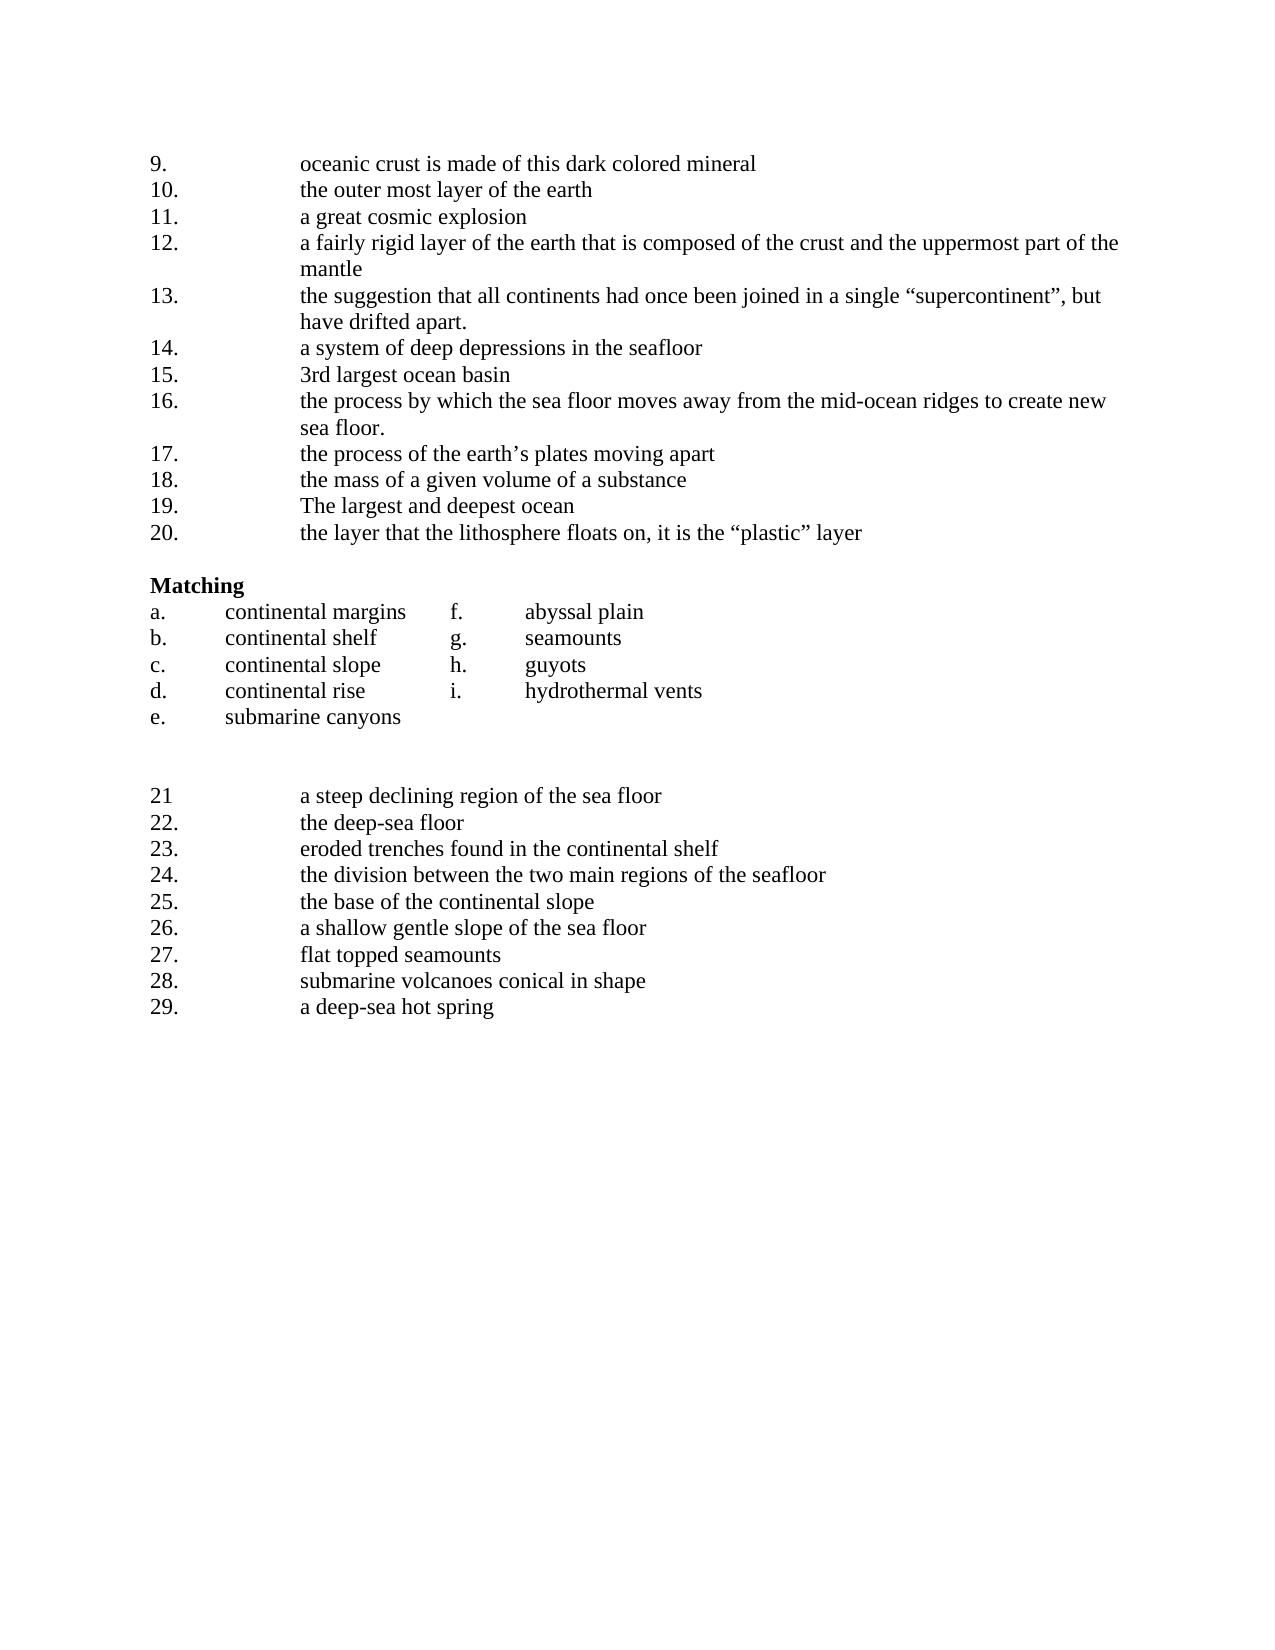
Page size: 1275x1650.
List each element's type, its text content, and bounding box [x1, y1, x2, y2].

text d. continental rise i. hydrothermal vents [150, 677, 1125, 703]
text 15. 3rd largest ocean basin [150, 361, 1125, 387]
text 22. the deep-sea floor [150, 809, 1125, 835]
text 17. the process of the earth’s plates moving apart [150, 440, 1125, 466]
text 27. flat topped seamounts [150, 941, 1125, 967]
text 9. oceanic crust is made of this dark colored mineral [150, 150, 1125, 176]
text 14. a system of deep depressions in the seafloor [150, 334, 1125, 361]
text 21 a steep declining region of the sea floor [150, 782, 1125, 809]
text 26. a shallow gentle slope of the sea floor [150, 914, 1125, 941]
text 28. submarine volcanoes conical in shape [150, 967, 1125, 993]
text 23. eroded trenches found in the continental shelf [150, 835, 1125, 862]
text 19. The largest and deepest ocean [150, 493, 1125, 519]
text 20. the layer that the lithosphere floats on, it is the “plastic” layer [150, 519, 1125, 545]
text b. continental shelf g. seamounts [150, 624, 1125, 651]
text 13. the suggestion that all continents had once been joined in a single “supercontinent”, but have drifted apart. [150, 282, 1125, 334]
text 25. the base of the continental slope [150, 888, 1125, 914]
text 24. the division between the two main regions of the seafloor [150, 862, 1125, 888]
text 18. the mass of a given volume of a substance [150, 466, 1125, 493]
text 12. a fairly rigid layer of the earth that is composed of the crust and the uppermost part of the mantle [150, 229, 1125, 282]
text e. submarine canyons [150, 703, 1125, 730]
text 16. the process by which the sea floor moves away from the mid-ocean ridges to create new sea floor. [150, 387, 1125, 440]
text 11. a great cosmic explosion [150, 203, 1125, 229]
text 29. a deep-sea hot spring [150, 993, 1125, 1020]
text 10. the outer most layer of the earth [150, 176, 1125, 203]
text a. continental margins f. abyssal plain [150, 598, 1125, 624]
text Matching [150, 572, 1125, 598]
text c. continental slope h. guyots [150, 651, 1125, 677]
